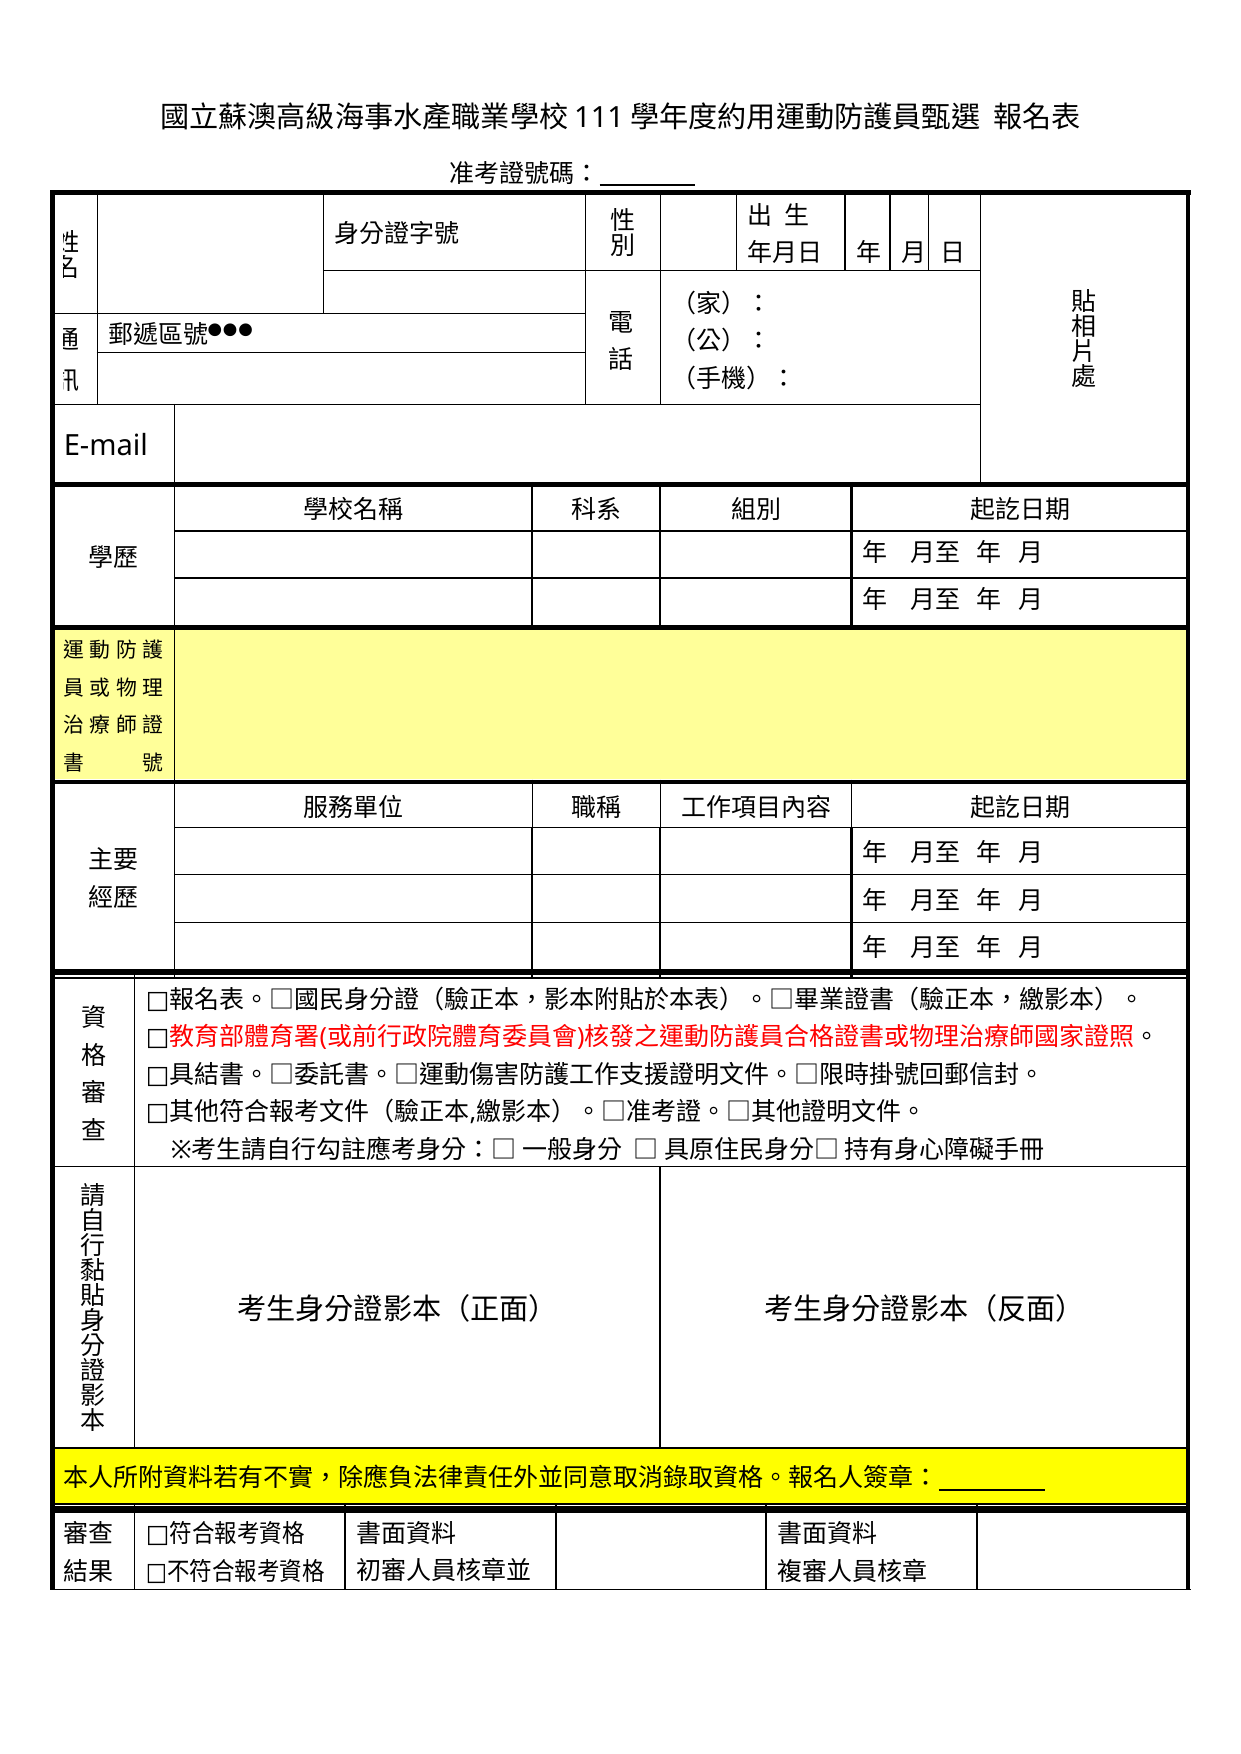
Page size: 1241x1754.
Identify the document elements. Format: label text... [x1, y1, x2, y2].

table_cell 年 月至 年 月 [853, 532, 1186, 577]
table_cell 郵遞區號 [98, 314, 585, 352]
table_cell [533, 579, 659, 625]
table_cell □報名表。□國民身分證（驗正本，影本附貼於本表）。□畢業證書（驗正本，繳影本）。 □教育部體育署(或前行政院體育委員會)核發之運動防護員合格證書或物理治療師國家證照。 □具結書。□委託書。□運動傷害防護工作支援證明文件。□限時掛號回郵信封。 □其他符合報考文件（驗正本,繳影本）。□准考證。□其他證明文件。 ※考生請自行勾註應考身分：□ 一般身分 □ 具原住民身分□ 持有身心障礙手冊 [135, 979, 1186, 1166]
table_cell 主要 經歷 [55, 784, 174, 969]
text 准考證號碼： [118, 152, 1112, 190]
table_header 身分證字號 [324, 195, 585, 269]
table_cell [557, 1513, 765, 1589]
table_cell 年 月至 年 月 [853, 579, 1186, 625]
table_cell 運動防護員或物理治療師證書號 [55, 630, 174, 779]
table_header 出 生 年月日 [737, 195, 844, 269]
table_cell 請自行黏貼身分證影本 [55, 1167, 134, 1447]
table_cell 資 格 審 查 [55, 979, 134, 1166]
table_cell 學歷 [55, 487, 174, 625]
table_cell [175, 828, 531, 874]
table_cell [533, 828, 659, 874]
table_header 貼相片處 [981, 195, 1186, 482]
table_cell [98, 353, 585, 404]
table_header [98, 195, 323, 313]
table_cell [978, 1513, 1186, 1589]
table_header 月 [891, 195, 928, 269]
table_header 年 [846, 195, 889, 269]
table_cell 書面資料 初審人員核章並 核發准考證 [346, 1513, 555, 1589]
table_cell [533, 875, 659, 922]
table_cell 工作項目內容 [661, 784, 851, 827]
text 國立蘇澳高級海事水產職業學校111學年度約用運動防護員甄選 報名表 [118, 77, 1122, 152]
table_cell 年 月至 年 月 [853, 875, 1186, 922]
table_cell [661, 579, 850, 625]
table_cell 學校名稱 [175, 487, 531, 530]
table_cell 起訖日期 [852, 784, 1186, 827]
table_cell [175, 579, 531, 625]
table_cell [175, 875, 531, 922]
table_cell 本人所附資料若有不實，除應負法律責任外並同意取消錄取資格。報名人簽章： [55, 1449, 1186, 1503]
table_cell 科系 [533, 487, 659, 530]
table_cell [661, 828, 850, 874]
table_cell 起訖日期 [853, 487, 1186, 530]
table_cell 年 月至 年 月 [853, 828, 1186, 874]
table_cell 組別 [661, 487, 850, 530]
table_cell [533, 923, 659, 969]
table_cell E-mail [55, 405, 174, 482]
table_cell （家）： （公）： （手機）： [661, 271, 980, 404]
table_header [661, 195, 736, 269]
table_cell [175, 630, 1186, 779]
table_header 姓名 [55, 195, 97, 313]
table_cell 通訊處 [55, 314, 97, 404]
table_cell [533, 532, 659, 577]
table_cell [661, 532, 850, 577]
table_cell 考生身分證影本（反面） [661, 1167, 1186, 1447]
table_cell [661, 923, 850, 969]
table_header 日 [929, 195, 980, 269]
table_cell [175, 923, 531, 969]
table_cell 年 月至 年 月 [853, 923, 1186, 969]
table_cell □符合報考資格 □不符合報考資格 [135, 1513, 344, 1589]
table_cell 審查 結果 [55, 1513, 134, 1589]
table_cell [324, 271, 585, 313]
table_cell 服務單位 [175, 784, 532, 827]
table_cell 職稱 [533, 784, 660, 827]
table_cell [175, 405, 980, 482]
table_cell 書面資料 複審人員核章 [767, 1513, 976, 1589]
table_cell [175, 532, 531, 577]
table_cell 電話 [586, 271, 660, 404]
table_cell 考生身分證影本（正面） [135, 1167, 659, 1447]
table_header 性別 [586, 195, 660, 269]
table_cell [661, 875, 850, 922]
